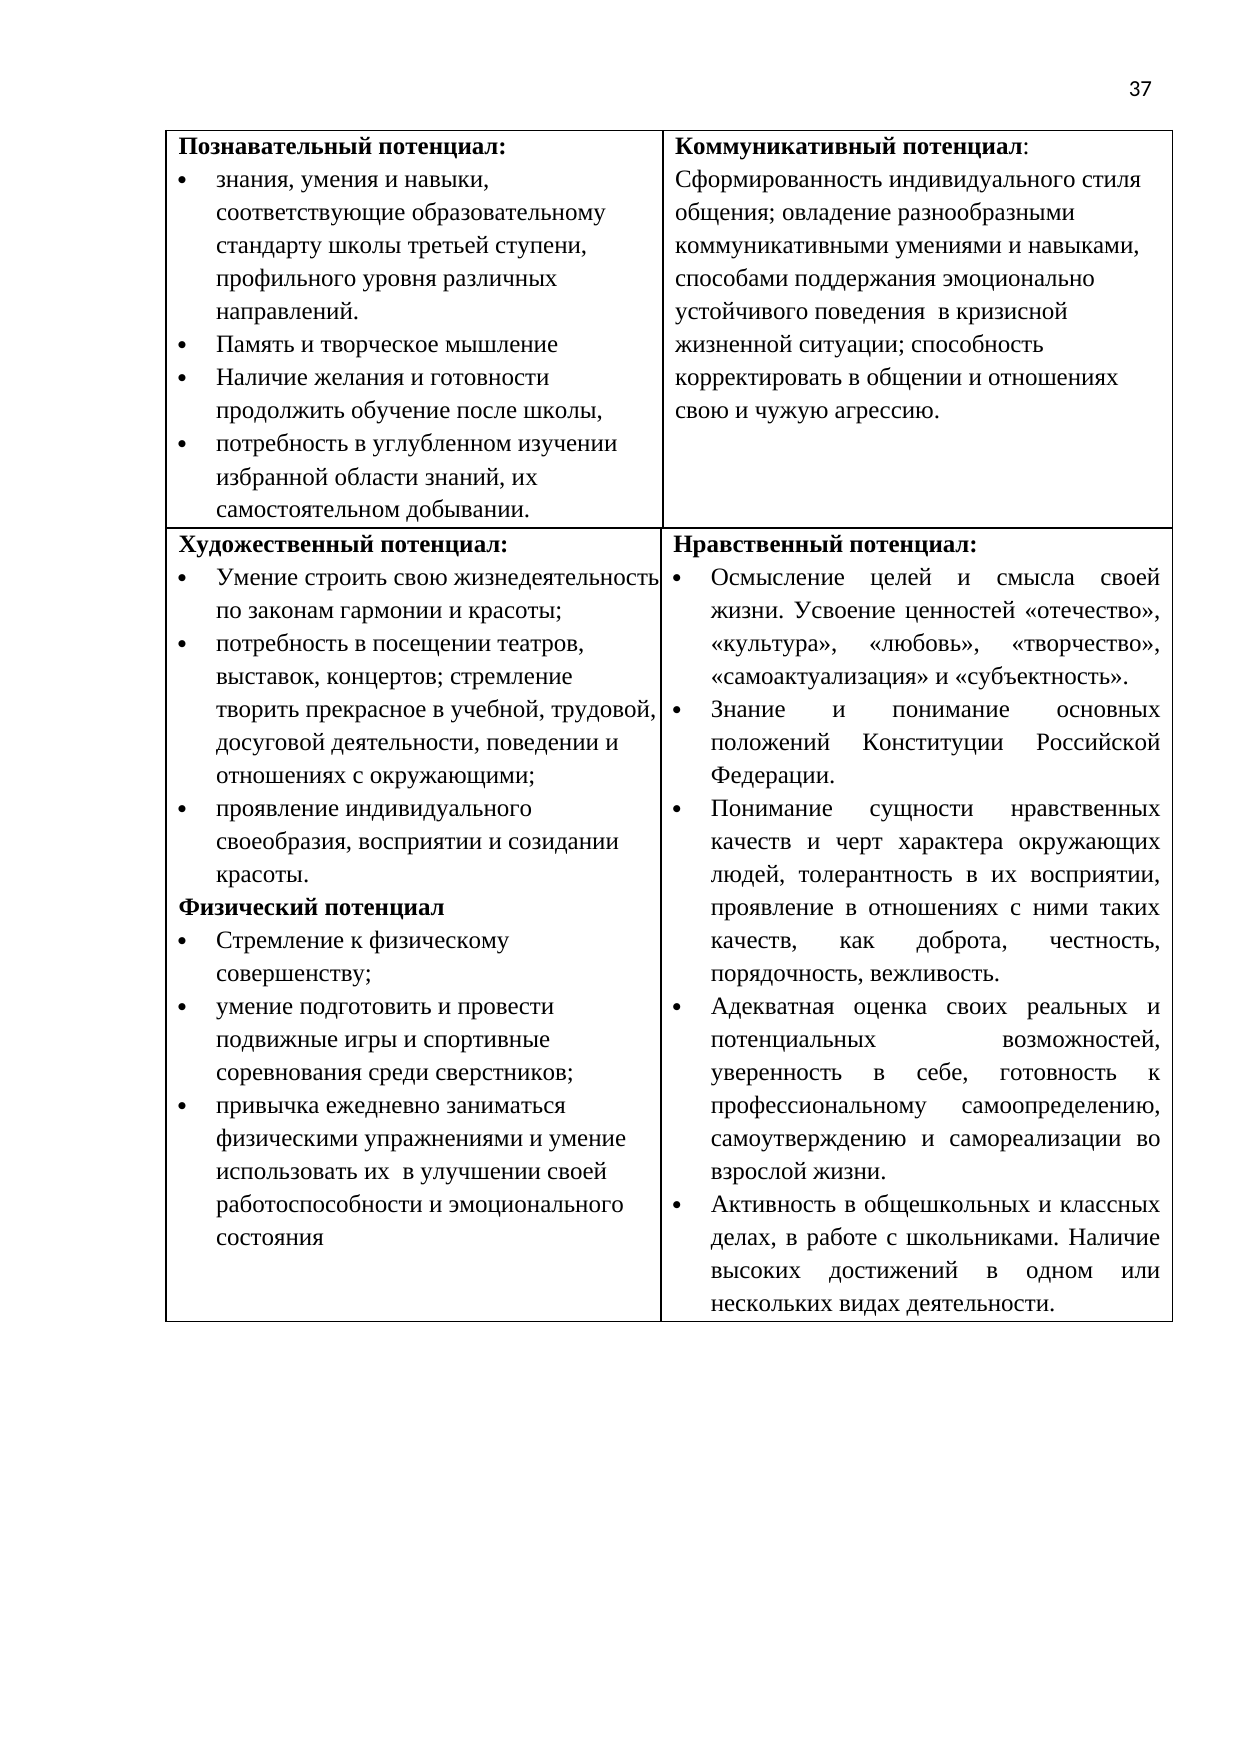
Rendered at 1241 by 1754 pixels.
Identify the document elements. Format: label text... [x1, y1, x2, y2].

table_cell Художественный потенциал: Умение строить свою жизнедеятельность по законам гармонии и красоты; потребность в посещении театров, выставок, концертов; стремление творить прекрасное в учебной, трудовой, досуговой деятельности, поведении и отношениях с окружающими; проявление индивидуального своеобразия, восприятии и созидании красоты. Физический потенциал Стремление к физическому совершенству; умение подготовить и провести подвижные игры и спортивные соревнования среди сверстников; привычка ежедневно заниматься физическими упражнениями и умение использовать их в улучшении своей работоспособности и эмоционального состояния [167, 529, 660, 1321]
table_cell Познавательный потенциал: знания, умения и навыки, соответствующие образовательному стандарту школы третьей ступени, профильного уровня различных направлений. Память и творческое мышление Наличие желания и готовности продолжить обучение после школы, потребность в углубленном изучении избранной области знаний, их самостоятельном добывании. [167, 131, 662, 527]
table_cell Коммуникативный потенциал: Сформированность индивидуального стиля общения; овладение разнообразными коммуникативными умениями и навыками, способами поддержания эмоционально устойчивого поведения в кризисной жизненной ситуации; способность корректировать в общении и отношениях свою и чужую агрессию. [664, 131, 1172, 527]
table_cell Нравственный потенциал: Осмысление целей и смысла своей жизни. Усвоение ценностей «отечество», «культура», «любовь», «творчество», «самоактуализация» и «субъектность». Знание и понимание основных положений Конституции Российской Федерации. Понимание сущности нравственных качеств и черт характера окружающих людей, толерантность в их восприятии, проявление в отношениях с ними таких качеств, как доброта, честность, порядочность, вежливость. Адекватная оценка своих реальных и потенциальных возможностей, уверенность в себе, готовность к профессиональному самоопределению, самоутверждению и самореализации во взрослой жизни. Активность в общешкольных и классных делах, в работе с школьниками. Наличие высоких достижений в одном или нескольких видах деятельности. [662, 529, 1172, 1321]
